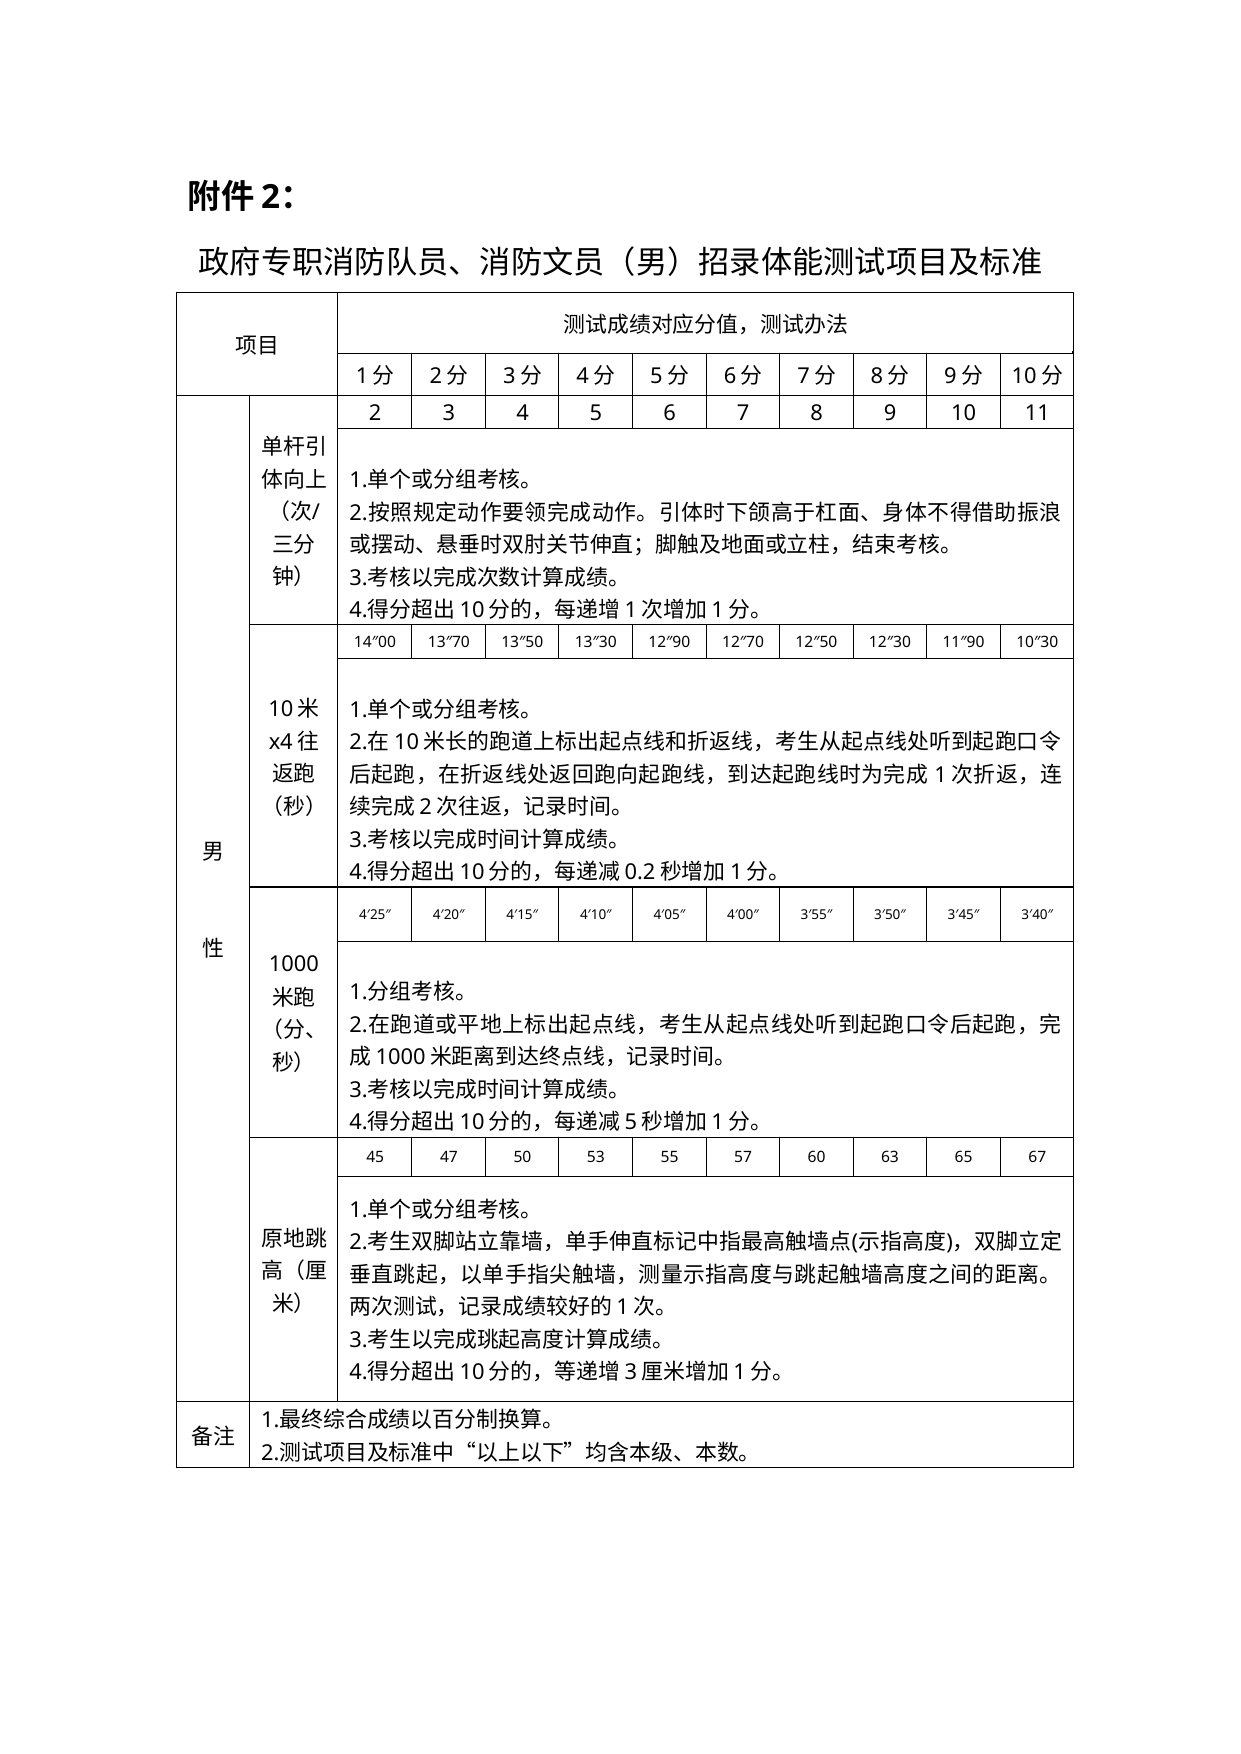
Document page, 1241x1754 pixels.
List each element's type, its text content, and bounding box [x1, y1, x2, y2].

table_cell 4分 [559, 354, 632, 395]
table_cell 3′40″ [1001, 888, 1073, 941]
table_cell 1.单个或分组考核。 2.在10米长的跑道上标出起点线和折返线，考生从起点线处听到起跑口令后起跑，在折返线处返回跑向起跑线，到达起跑线时为完成1次折返，连续完成2次往返，记录时间。 3.考核以完成时间计算成绩。 4.得分超出10分的，每递减0.2秒增加1分。 [338, 659, 1073, 886]
table_cell 3 [412, 396, 485, 428]
table_cell 11 [1001, 396, 1073, 428]
text 附件2： [187, 162, 1053, 227]
table_cell 57 [707, 1138, 779, 1176]
table_cell 14″00 [338, 625, 411, 658]
table_cell 1000米跑（分、秒） [250, 888, 337, 1137]
table_cell 7分 [780, 354, 853, 395]
table_cell 12″90 [633, 625, 706, 658]
table_cell 12″70 [707, 625, 779, 658]
table_header 项目 [177, 293, 337, 395]
table_cell 4′10″ [559, 888, 632, 941]
table_cell 10″30 [1001, 625, 1073, 658]
text 政府专职消防队员、消防文员（男）招录体能测试项目及标准 [187, 227, 1053, 292]
table_header 测试成绩对应分值，测试办法 [338, 293, 1073, 352]
table_cell 3分 [486, 354, 558, 395]
table_cell 4′25″ [338, 888, 411, 941]
table_cell 45 [338, 1138, 411, 1176]
table_cell 7 [707, 396, 779, 428]
table_cell 9 [854, 396, 926, 428]
table_cell 5分 [633, 354, 706, 395]
table_cell 53 [559, 1138, 632, 1176]
table_cell 10 [927, 396, 1000, 428]
table_cell 12″50 [780, 625, 853, 658]
table_cell 8分 [854, 354, 926, 395]
table_cell 3′50″ [854, 888, 926, 941]
table_cell 1.单个或分组考核。 2.按照规定动作要领完成动作。引体时下颌高于杠面、身体不得借助振浪或摆动、悬垂时双肘关节伸直；脚触及地面或立柱，结束考核。 3.考核以完成次数计算成绩。 4.得分超出10分的，每递增1次增加1分。 [338, 429, 1073, 624]
table_cell 55 [633, 1138, 706, 1176]
table_cell 备注 [177, 1402, 249, 1467]
table_cell 50 [486, 1138, 558, 1176]
table_cell 13″70 [412, 625, 485, 658]
table_cell 4 [486, 396, 558, 428]
table_cell 5 [559, 396, 632, 428]
table_cell 1.分组考核。 2.在跑道或平地上标出起点线，考生从起点线处听到起跑口令后起跑，完成1000米距离到达终点线，记录时间。 3.考核以完成时间计算成绩。 4.得分超出10分的，每递减5秒增加1分。 [338, 942, 1073, 1137]
table_cell 2 [338, 396, 411, 428]
table_cell 4′00″ [707, 888, 779, 941]
table_cell 3′45″ [927, 888, 1000, 941]
table_cell 13″50 [486, 625, 558, 658]
table_cell 11″90 [927, 625, 1000, 658]
table_cell 3′55″ [780, 888, 853, 941]
table_cell 13″30 [559, 625, 632, 658]
table_cell 65 [927, 1138, 1000, 1176]
table_cell 47 [412, 1138, 485, 1176]
table_cell 60 [780, 1138, 853, 1176]
table_cell 1.最终综合成绩以百分制换算。 2.测试项目及标准中“以上以下”均含本级、本数。 [250, 1402, 1073, 1467]
table_cell 4′05″ [633, 888, 706, 941]
table_cell 1分 [338, 354, 411, 395]
table_cell 63 [854, 1138, 926, 1176]
table_cell 10分 [1001, 354, 1073, 395]
table_cell 原地跳高（厘米） [250, 1138, 337, 1401]
table_cell 男 性 [177, 396, 249, 1401]
table_cell 6 [633, 396, 706, 428]
table_cell 4′15″ [486, 888, 558, 941]
table_cell 6分 [707, 354, 779, 395]
table_cell 12″30 [854, 625, 926, 658]
table_cell 单杆引体向上（次/三分钟） [250, 396, 337, 624]
table_cell 67 [1001, 1138, 1073, 1176]
table_cell 2分 [412, 354, 485, 395]
table_cell 1.单个或分组考核。 2.考生双脚站立靠墙，单手伸直标记中指最高触墙点(示指高度)，双脚立定垂直跳起，以单手指尖触墙，测量示指高度与跳起触墙高度之间的距离。两次测试，记录成绩较好的1次。 3.考生以完成珧起高度计算成绩。 4.得分超出10分的，等递增3厘米增加1分。 [338, 1177, 1073, 1401]
table_cell 9分 [927, 354, 1000, 395]
table_cell 10米x4往返跑（秒） [250, 625, 337, 886]
table_cell 8 [780, 396, 853, 428]
table_cell 4′20″ [412, 888, 485, 941]
